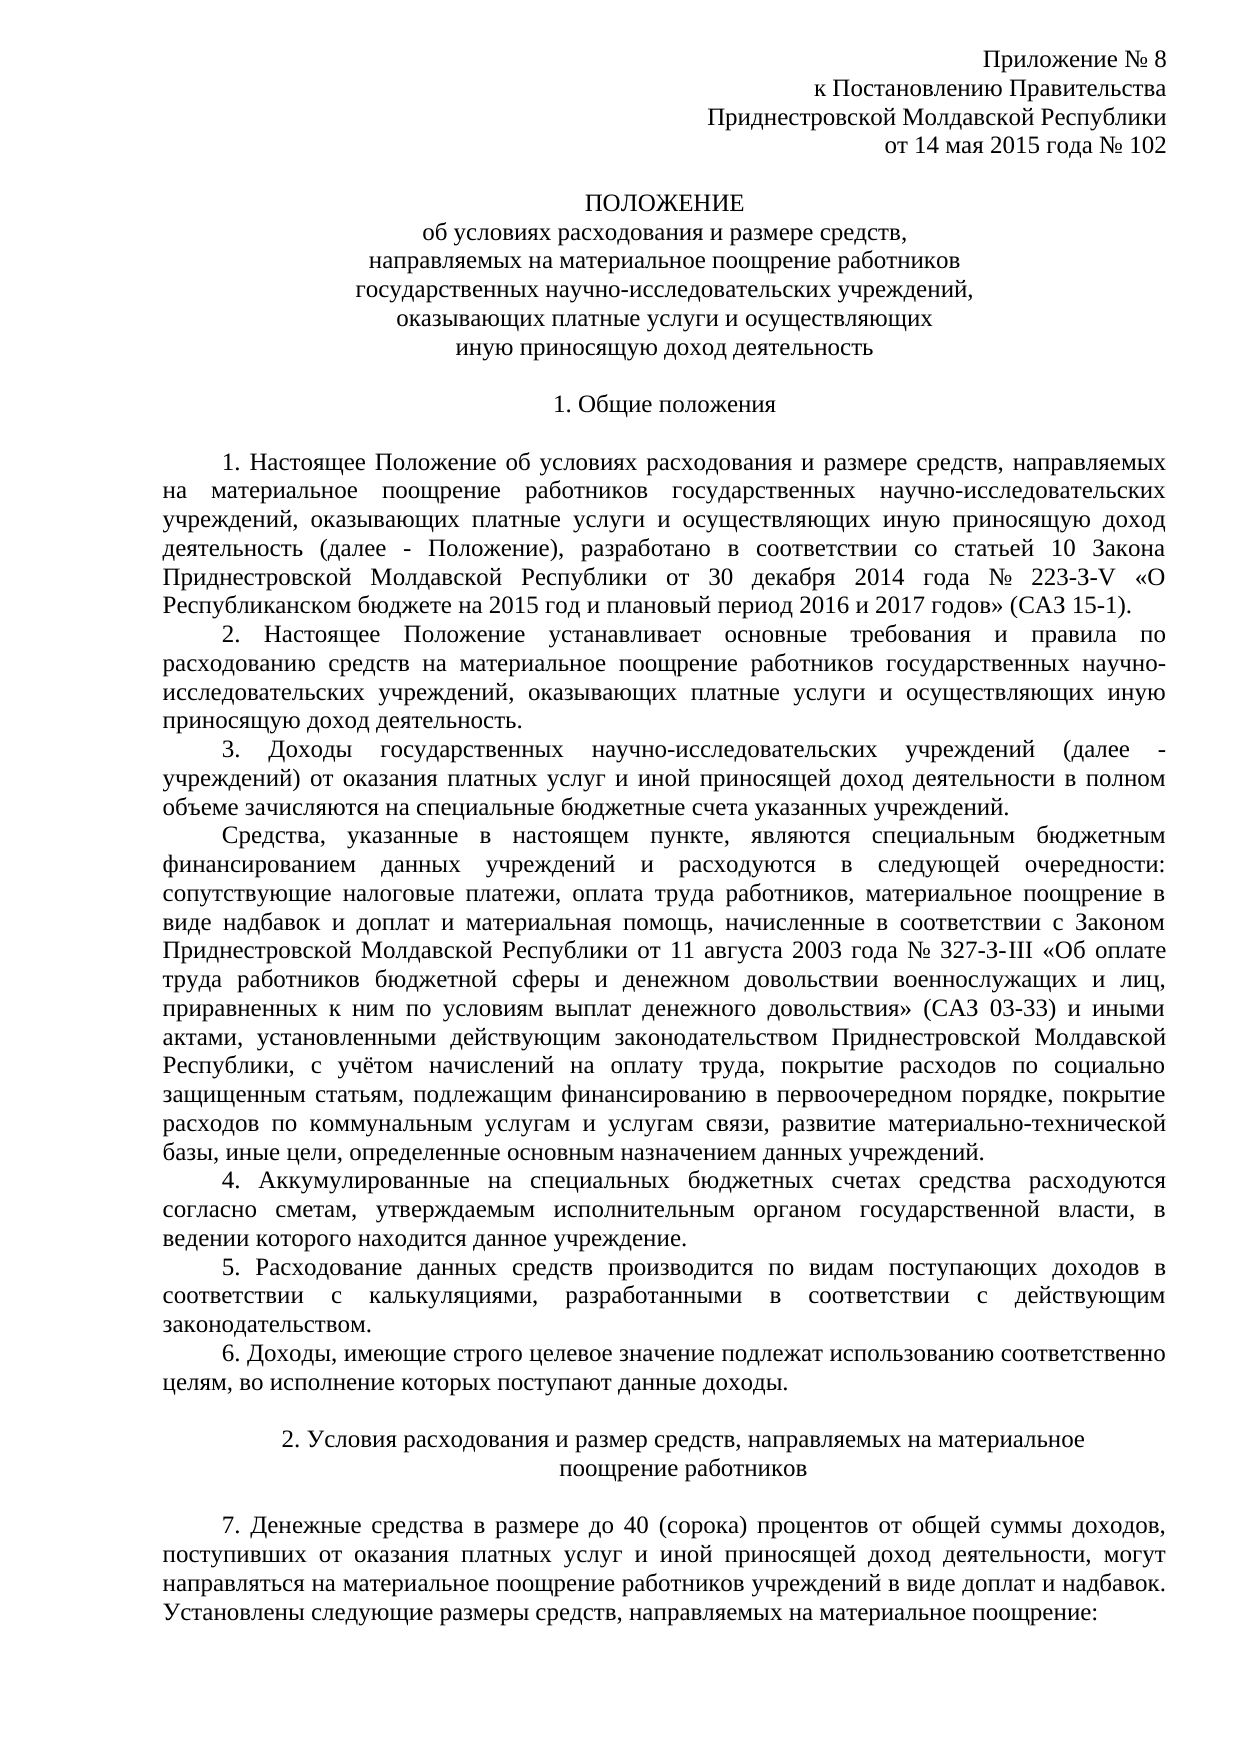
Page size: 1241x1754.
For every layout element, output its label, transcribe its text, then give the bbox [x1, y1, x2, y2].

text ПОЛОЖЕНИЕ об условиях расходования и размере средств, направляемых на материальное поощрение работников государственных научно-исследовательских учреждений, оказывающих платные услуги и осуществляющих иную приносящую доход деятельность 1. Общие положения [162, 188, 1167, 418]
text 1. Настоящее Положение об условиях расходования и размере средств, направляемых на материальное поощрение работников государственных научно-исследовательских учреждений, оказывающих платные услуги и осуществляющих иную приносящую доход деятельность (далее - Положение), разработано в соответствии со статьей 10 Закона Приднестровской Молдавской Республики от 30 декабря 2014 года № 223-З-V «О Республиканском бюджете на 2015 год и плановый период 2016 и 2017 годов» (САЗ 15-1). [162, 447, 1167, 619]
text 2. Настоящее Положение устанавливает основные требования и правила по расходованию средств на материальное поощрение работников государственных научно-исследовательских учреждений, оказывающих платные услуги и осуществляющих иную приносящую доход деятельность. [162, 619, 1167, 734]
text к Постановлению Правительства [162, 73, 1167, 102]
text от 14 мая 2015 года № 102 [162, 131, 1167, 159]
text 3. Доходы государственных научно-исследовательских учреждений (далее - учреждений) от оказания платных услуг и иной приносящей доход деятельности в полном объеме зачисляются на специальные бюджетные счета указанных учреждений. [162, 734, 1167, 821]
text 5. Расходование данных средств производится по видам поступающих доходов в соответствии с калькуляциями, разработанными в соответствии с действующим законодательством. [162, 1252, 1167, 1338]
text 7. Денежные средства в размере до 40 (сорока) процентов от общей суммы доходов, поступивших от оказания платных услуг и иной приносящей доход деятельности, могут направляться на материальное поощрение работников учреждений в виде доплат и надбавок. Установлены следующие размеры средств, направляемых на материальное поощрение: [162, 1511, 1167, 1626]
text Средства, указанные в настоящем пункте, являются специальным бюджетным финансированием данных учреждений и расходуются в следующей очередности: сопутствующие налоговые платежи, оплата труда работников, материальное поощрение в виде надбавок и доплат и материальная помощь, начисленные в соответствии с Законом Приднестровской Молдавской Республики от 11 августа 2003 года № 327-З-III «Об оплате труда работников бюджетной сферы и денежном довольствии военнослужащих и лиц, приравненных к ним по условиям выплат денежного довольствия» (САЗ 03-33) и иными актами, установленными действующим законодательством Приднестровской Молдавской Республики, с учётом начислений на оплату труда, покрытие расходов по социально защищенным статьям, подлежащим финансированию в первоочередном порядке, покрытие расходов по коммунальным услугам и услугам связи, развитие материально-технической базы, иные цели, определенные основным назначением данных учреждений. [162, 821, 1167, 1166]
text 6. Доходы, имеющие строго целевое значение подлежат использованию соответственно целям, во исполнение которых поступают данные доходы. [162, 1338, 1167, 1396]
text 2. Условия расходования и размер средств, направляемых на материальное [162, 1424, 1167, 1453]
text Приднестровской Молдавской Республики [162, 102, 1167, 131]
text Приложение № 8 [162, 44, 1167, 73]
text поощрение работников [162, 1453, 1167, 1482]
text 4. Аккумулированные на специальных бюджетных счетах средства расходуются согласно сметам, утверждаемым исполнительным органом государственной власти, в ведении которого находится данное учреждение. [162, 1166, 1167, 1252]
